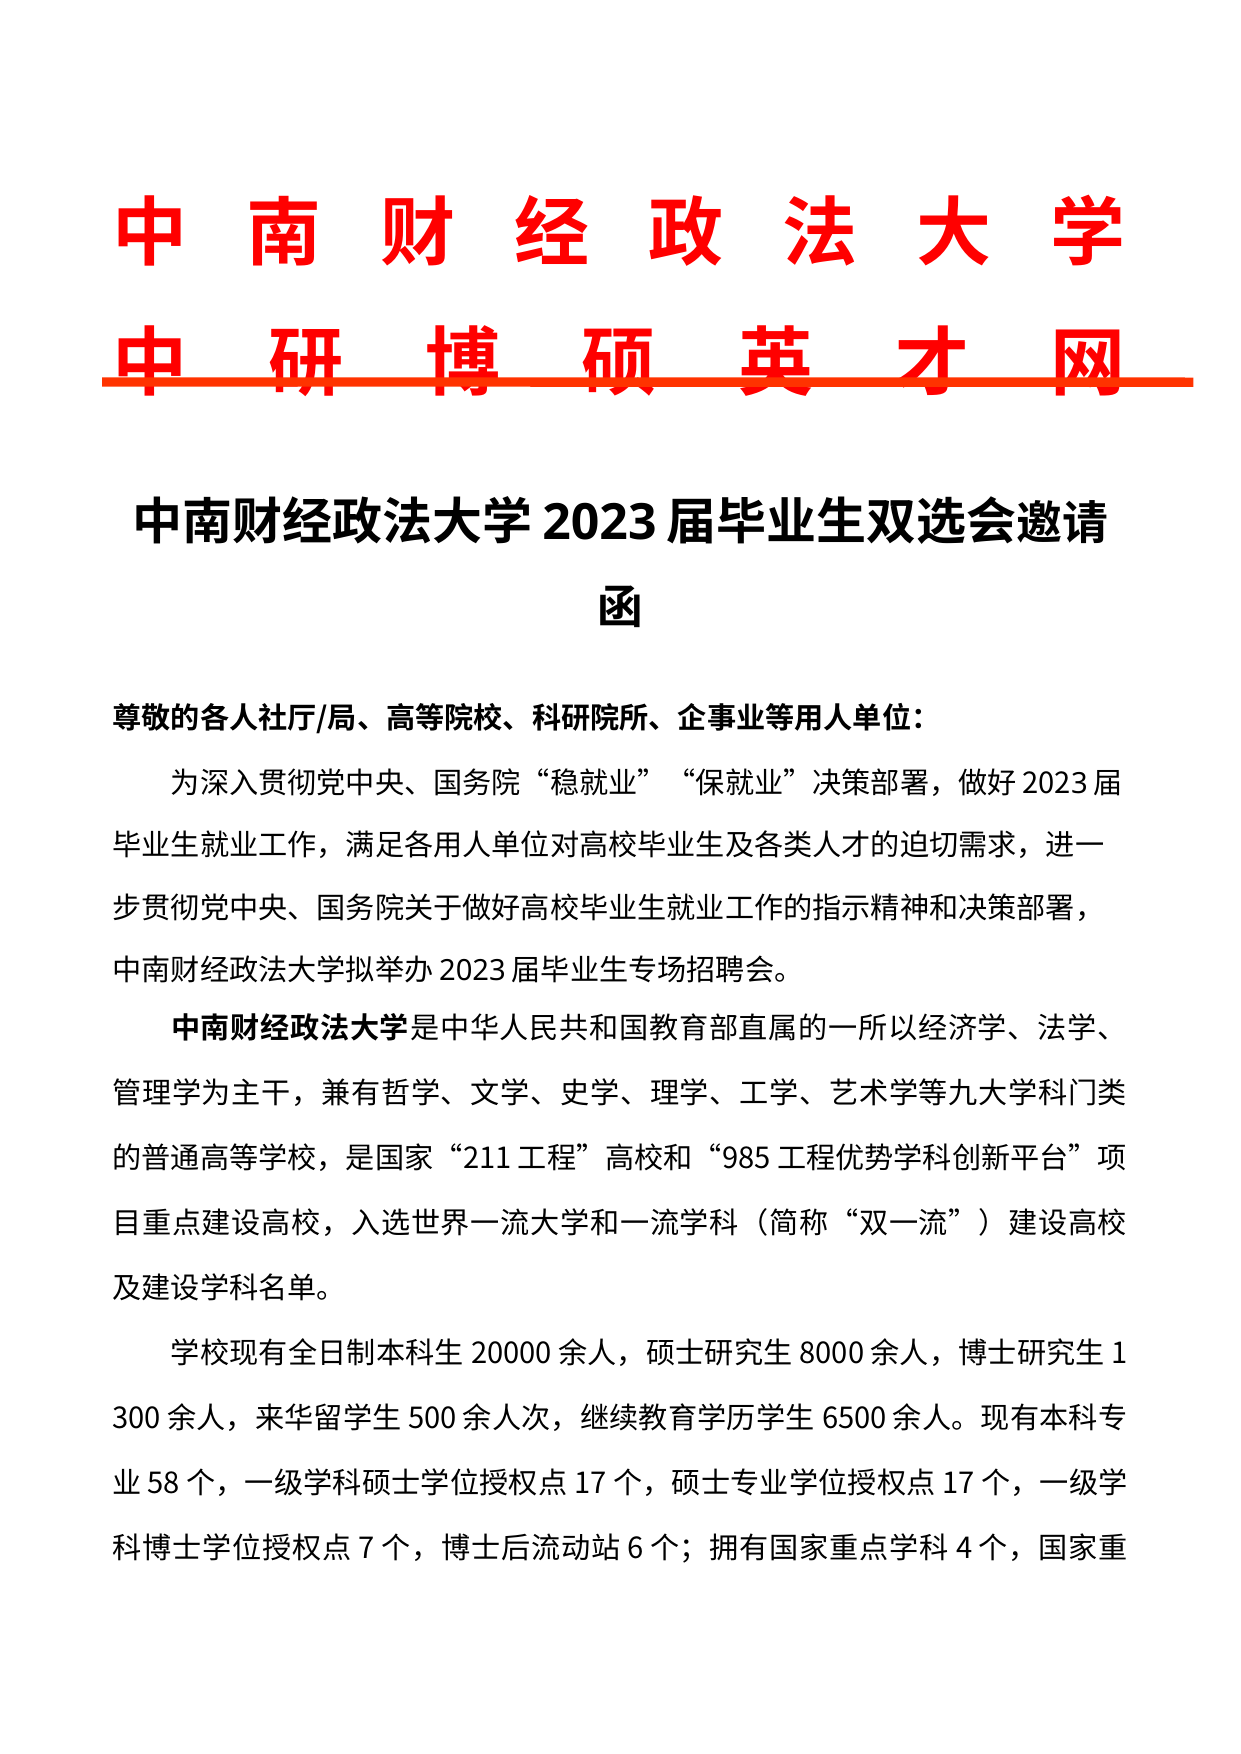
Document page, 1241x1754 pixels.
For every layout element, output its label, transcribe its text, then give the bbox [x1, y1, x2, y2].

text 中南财经政法大学2023届毕业生双选会邀请函 [112, 473, 1128, 640]
text 中南财经政法大学是中华人民共和国教育部直属的一所以经济学、法学、管理学为主干，兼有哲学、文学、史学、理学、工学、艺术学等九大学科门类的普通高等学校，是国家“211工程”高校和“985工程优势学科创新平台”项目重点建设高校，入选世界一流大学和一流学科（简称“双一流”）建设高校及建设学科名单。 [112, 993, 1128, 1318]
text 中研博硕英才网 [112, 387, 1128, 422]
text 中研博硕英才网 [112, 292, 1128, 377]
text 为深入贯彻党中央、国务院“稳就业”“保就业”决策部署，做好2023届毕业生就业工作，满足各用人单位对高校毕业生及各类人才的迫切需求，进一步贯彻党中央、国务院关于做好高校毕业生就业工作的指示精神和决策部署，中南财经政法大学拟举办2023届毕业生专场招聘会。 [112, 743, 1128, 993]
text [112, 1318, 1128, 1578]
text 尊敬的各人社厅/局、高等院校、科研院所、企事业等用人单位： [112, 672, 1128, 743]
text 中南财经政法大学 [112, 162, 1128, 292]
